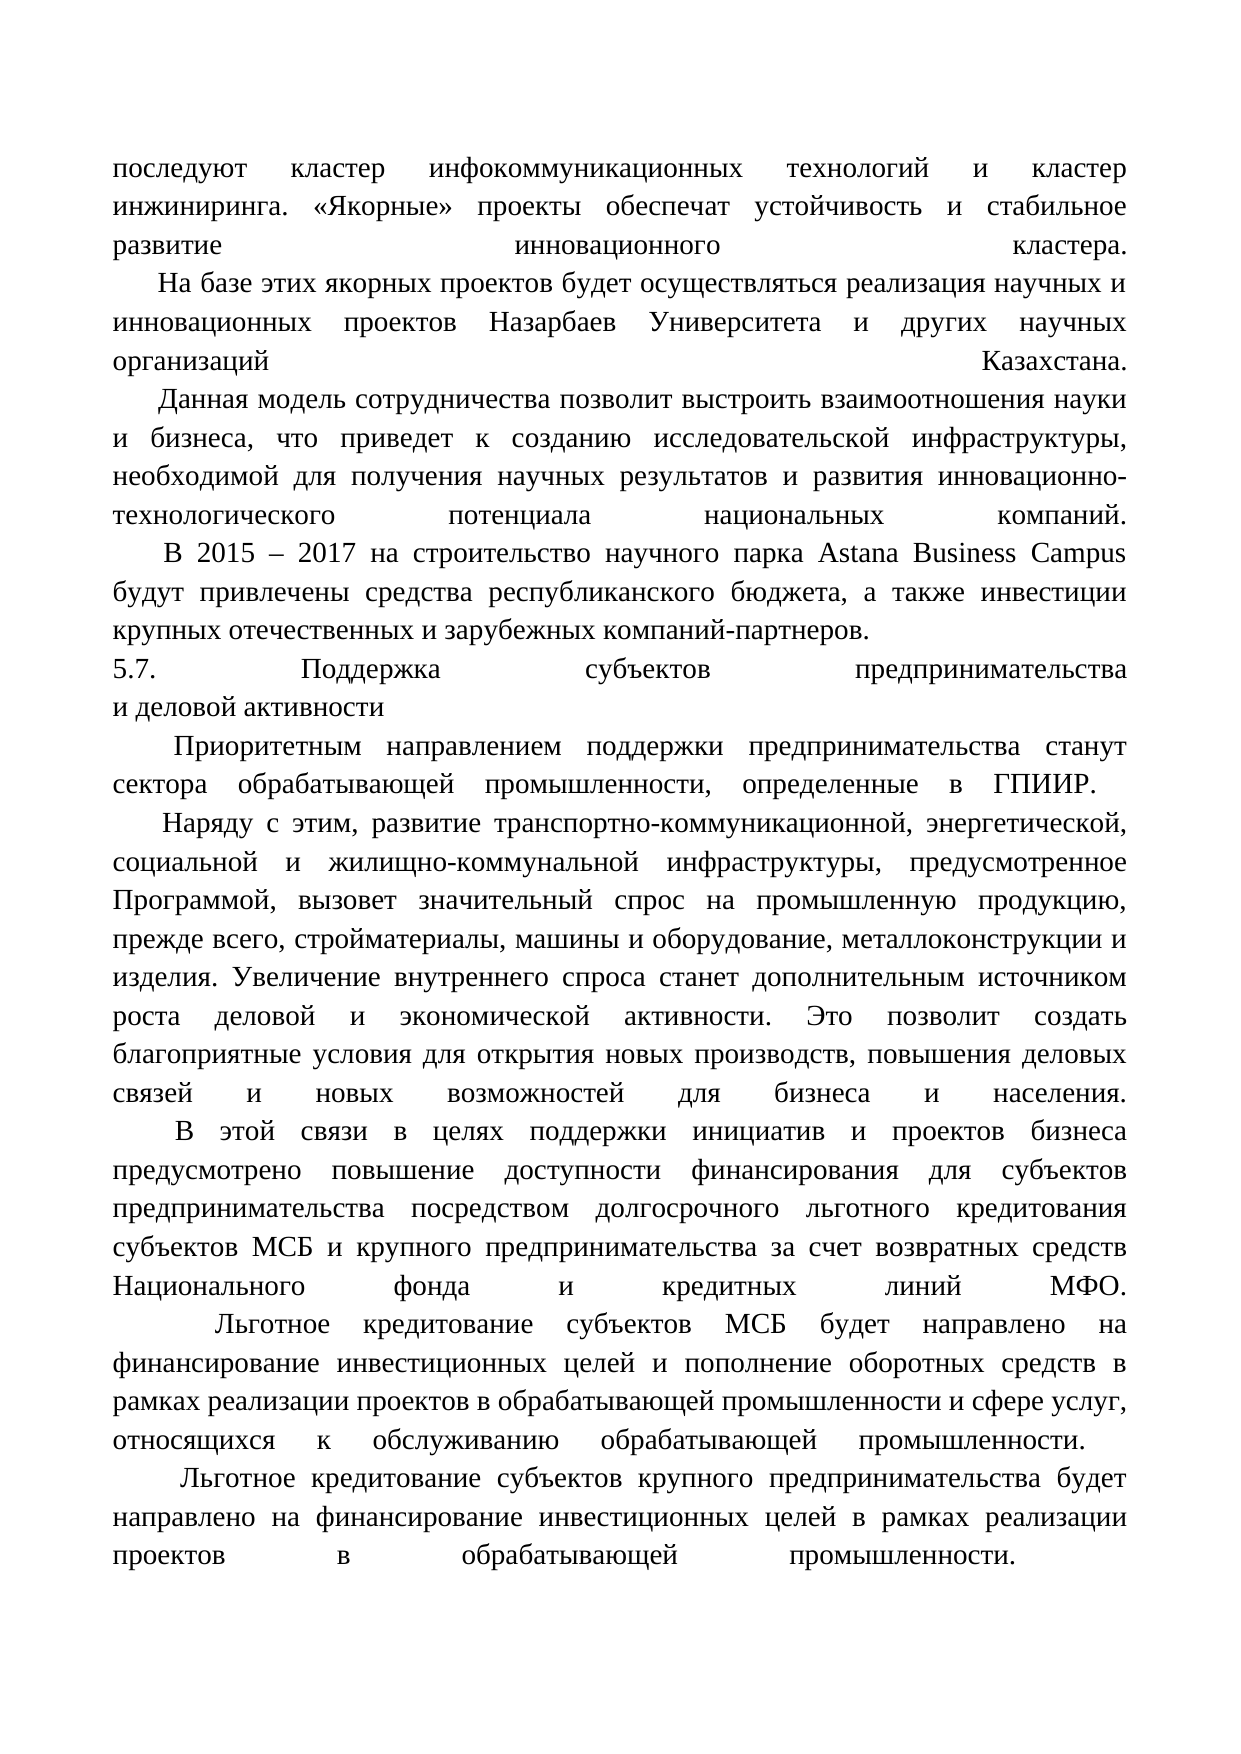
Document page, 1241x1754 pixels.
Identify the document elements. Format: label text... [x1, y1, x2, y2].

text 5.7. Поддержка субъектов предпринимательства и деловой активности [112, 651, 1128, 723]
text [112, 150, 1128, 646]
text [112, 728, 1128, 1571]
